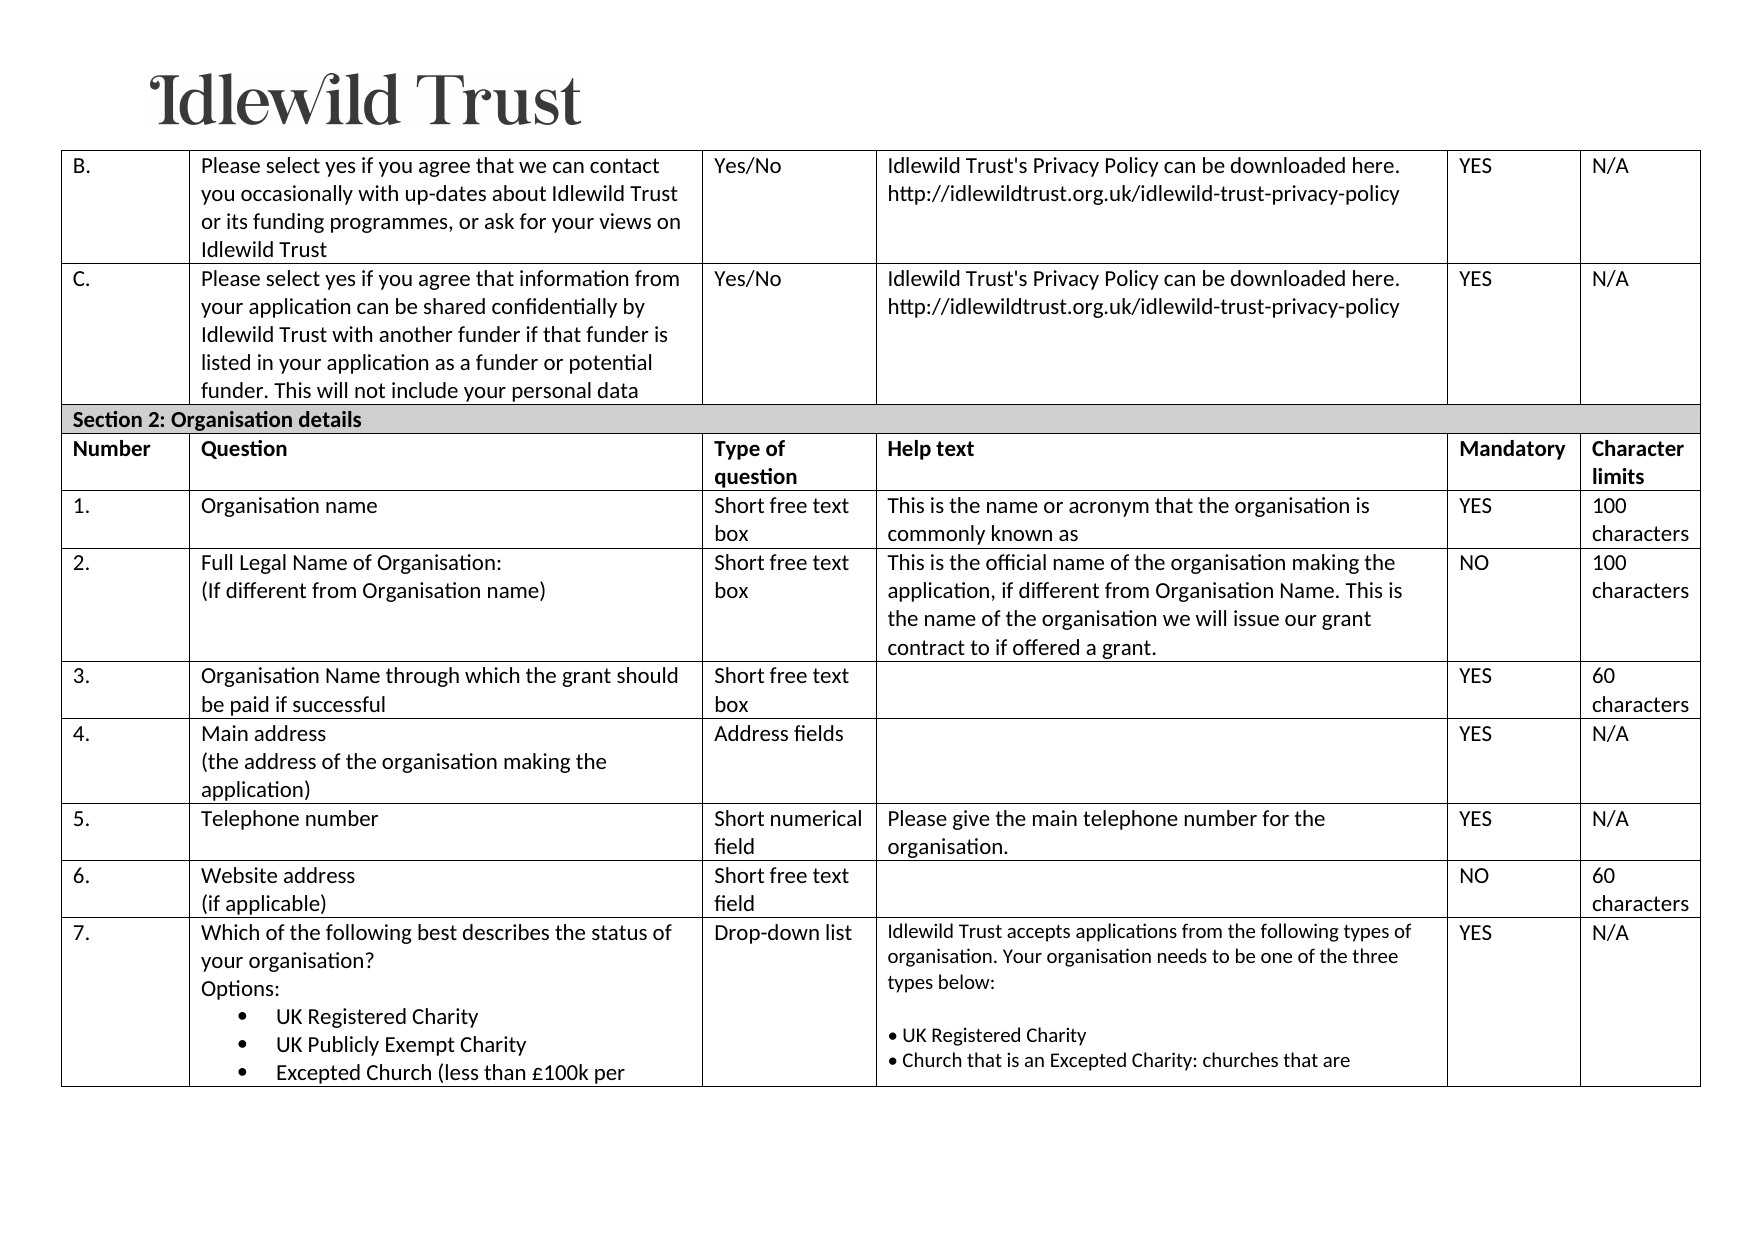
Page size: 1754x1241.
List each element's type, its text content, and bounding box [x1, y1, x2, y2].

table_cell N/A [1581, 151, 1700, 263]
table_cell 4. [62, 719, 189, 803]
table_cell C. [62, 264, 189, 404]
table_cell Organisation Name through which the grant should be paid if successful [190, 662, 702, 718]
table_cell Help text [877, 434, 1447, 490]
table_cell Short free text box [703, 549, 876, 661]
table_cell YES [1448, 662, 1580, 718]
table_cell Please select yes if you agree that we can contact you occasionally with up-dates about Idlewild Trust or its funding programmes, or ask for your views on Idlewild Trust [190, 151, 702, 263]
table_cell Question [190, 434, 702, 490]
table_cell Organisation name [190, 491, 702, 547]
table_cell Short free text box [703, 662, 876, 718]
table_cell 1. [62, 491, 189, 547]
table_cell Character limits [1581, 434, 1700, 490]
table_cell Section 2: Organisation details [62, 405, 1700, 433]
table_cell [877, 719, 1447, 803]
table_cell Website address (if applicable) [190, 861, 702, 917]
table_cell N/A [1581, 918, 1700, 1086]
table_cell Yes/No [703, 151, 876, 263]
table_cell 60 characters [1581, 861, 1700, 917]
table_cell Drop-down list [703, 918, 876, 1086]
table_cell Please give the main telephone number for the organisation. [877, 804, 1447, 860]
table_cell 6. [62, 861, 189, 917]
picture [150, 73, 582, 125]
table_cell B. [62, 151, 189, 263]
table_cell Yes/No [703, 264, 876, 404]
table_cell Main address (the address of the organisation making the application) [190, 719, 702, 803]
table_cell YES [1448, 719, 1580, 803]
table_cell Number [62, 434, 189, 490]
table_cell YES [1448, 264, 1580, 404]
table_cell Please select yes if you agree that information from your application can be shared confidentially by Idlewild Trust with another funder if that funder is listed in your application as a funder or potential funder. This will not include your personal data [190, 264, 702, 404]
table_cell N/A [1581, 264, 1700, 404]
table_cell 7. [62, 918, 189, 1086]
table_cell N/A [1581, 804, 1700, 860]
table_cell Telephone number [190, 804, 702, 860]
table_cell YES [1448, 491, 1580, 547]
table_cell N/A [1581, 719, 1700, 803]
table_cell YES [1448, 918, 1580, 1086]
table_cell 100 characters [1581, 549, 1700, 661]
table_cell Short free text box [703, 491, 876, 547]
table_cell 3. [62, 662, 189, 718]
table_cell Short numerical field [703, 804, 876, 860]
table_cell 5. [62, 804, 189, 860]
table_cell This is the official name of the organisation making the application, if different from Organisation Name. This is the name of the organisation we will issue our grant contract to if offered a grant. [877, 549, 1447, 661]
table_cell Address fields [703, 719, 876, 803]
table_cell YES [1448, 804, 1580, 860]
table_cell Mandatory [1448, 434, 1580, 490]
table_cell 100 characters [1581, 491, 1700, 547]
table_cell [877, 662, 1447, 718]
table_cell YES [1448, 151, 1580, 263]
table_cell Short free text field [703, 861, 876, 917]
table_cell NO [1448, 549, 1580, 661]
table_cell Idlewild Trust's Privacy Policy can be downloaded here. http://idlewildtrust.org.uk/idlewild-trust-privacy-policy [877, 264, 1447, 404]
table_cell Idlewild Trust's Privacy Policy can be downloaded here. http://idlewildtrust.org.uk/idlewild-trust-privacy-policy [877, 151, 1447, 263]
table_cell NO [1448, 861, 1580, 917]
table_cell This is the name or acronym that the organisation is commonly known as [877, 491, 1447, 547]
table_cell Type of question [703, 434, 876, 490]
table_cell Full Legal Name of Organisation: (If different from Organisation name) [190, 549, 702, 661]
table_cell 60 characters [1581, 662, 1700, 718]
table_cell 2. [62, 549, 189, 661]
table_cell [877, 861, 1447, 917]
